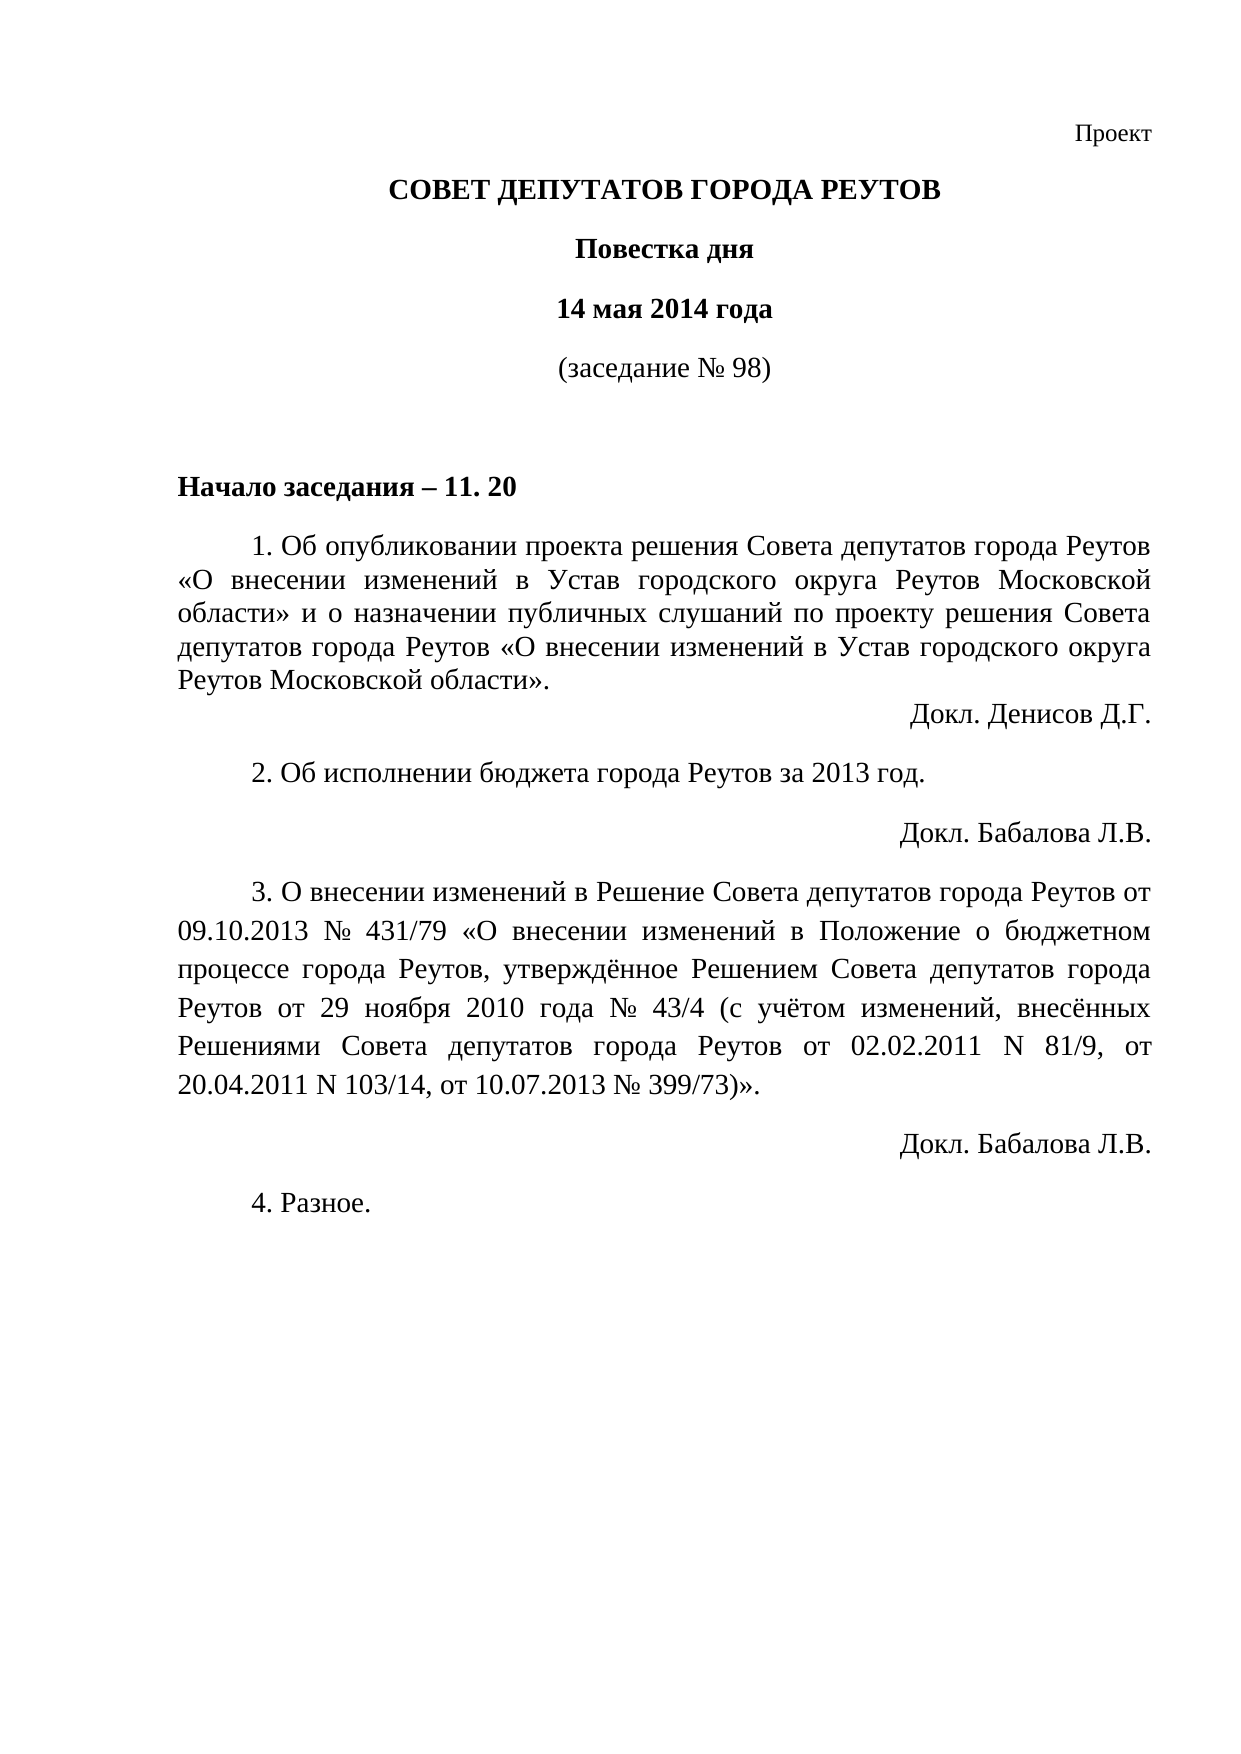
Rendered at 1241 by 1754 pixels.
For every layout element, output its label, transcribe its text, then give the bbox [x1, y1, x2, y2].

text 14 мая 2014 года [177, 291, 1152, 324]
text 4. Разное. [177, 1186, 1152, 1219]
text Проект [177, 118, 1152, 147]
text СОВЕТ ДЕПУТАТОВ ГОРОДА РЕУТОВ [177, 172, 1152, 206]
text Начало заседания – 11. 20 [177, 469, 1152, 502]
text Докл. Бабалова Л.В. [177, 1126, 1152, 1160]
text 2. Об исполнении бюджета города Реутов за 2013 год. [177, 755, 1152, 789]
text Докл. Денисов Д.Г. [177, 696, 1152, 729]
text Повестка дня [177, 231, 1152, 265]
text 1. Об опубликовании проекта решения Совета депутатов города Реутов «О внесении изменений в Устав городского округа Реутов Московской области» и о назначении публичных слушаний по проекту решения Совета депутатов города Реутов «О внесении изменений в Устав городского округа Реутов Московской области». [177, 528, 1152, 696]
text Докл. Бабалова Л.В. [177, 815, 1152, 848]
text 3. О внесении изменений в Решение Совета депутатов города Реутов от 09.10.2013 № 431/79 «О внесении изменений в Положение о бюджетном процессе города Реутов, утверждённое Решением Совета депутатов города Реутов от 29 ноября 2010 года № 43/4 (с учётом изменений, внесённых Решениями Совета депутатов города Реутов от 02.02.2011 N 81/9, от 20.04.2011 N 103/14, от 10.07.2013 № 399/73)». [177, 874, 1152, 1100]
text (заседание № 98) [177, 350, 1152, 384]
